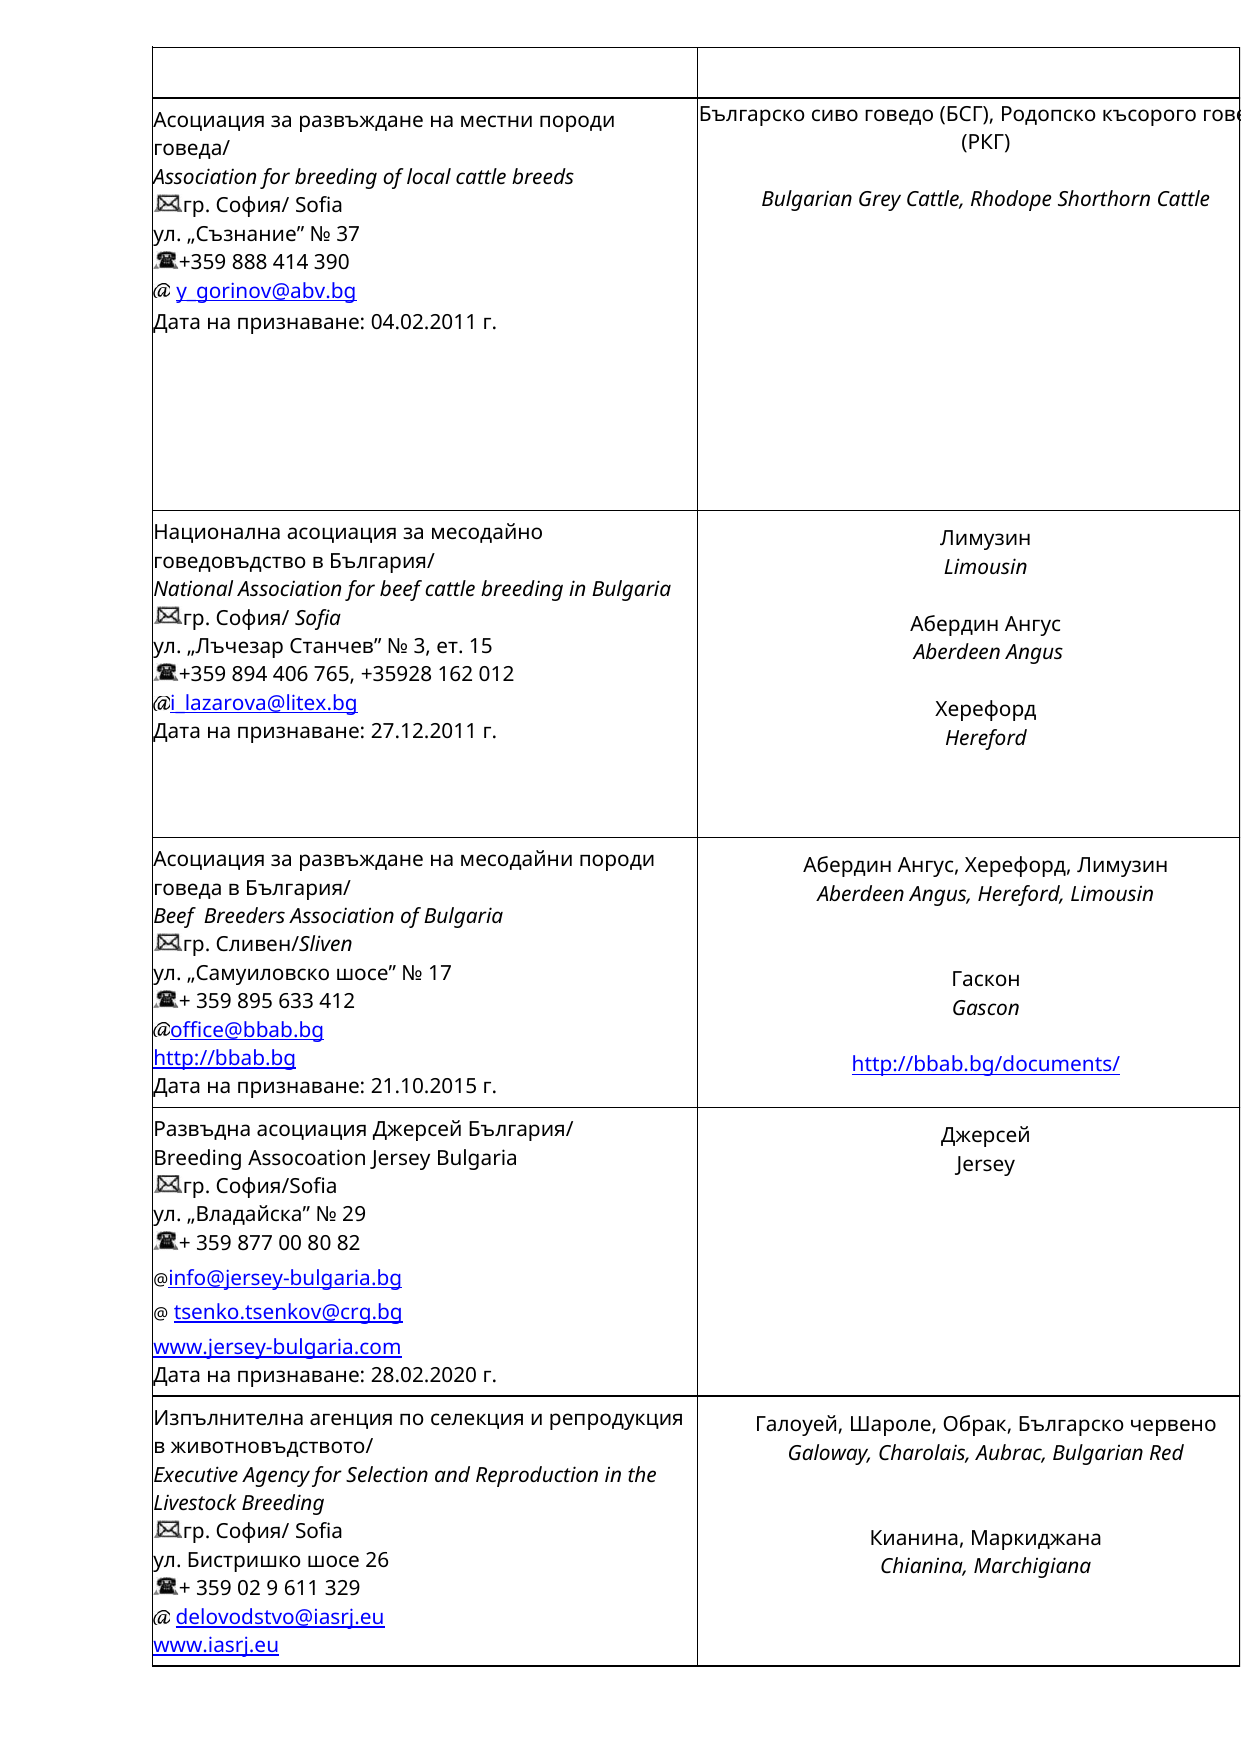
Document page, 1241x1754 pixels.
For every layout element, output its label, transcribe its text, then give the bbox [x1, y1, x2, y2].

table_cell Абердин Ангус, Херефорд, Лимузин Aberdeen Angus, Hereford, Limousin Гаскон Gascon http://bbab.bg/documents/ [698, 838, 1239, 1106]
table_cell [153, 48, 697, 97]
table_cell Галоуей, Шароле, Обрак, Българско червено Galoway, Charolais, Aubrac, Bulgarian Red Кианина, Маркиджана Chianina, Marchigiana [698, 1397, 1239, 1665]
picture [153, 1175, 183, 1194]
picture [153, 251, 179, 270]
picture [153, 933, 183, 952]
table_cell Асоциация за развъждане на месодайни породи говеда в България/ Beef Breeders Association of Bulgaria гр. Сливен/Sliven ул. „Самуиловско шосе” № 17 + 359 895 633 412 office@bbab.bg http://bbab.bg Дата на признаване: 21.10.2015 г. [153, 838, 697, 1106]
picture [153, 990, 179, 1009]
table_cell Българско сиво говедо (БСГ), Родопско късорого говедо (РКГ) Bulgarian Grey Cattle, Rhodope Shorthorn Cattle [698, 99, 1239, 509]
picture [153, 1520, 183, 1539]
table_cell Развъдна асоциация Джерсей България/ Breeding Assocoation Jersey Bulgaria гр. София/Sofia ул. „Владайска” № 29 + 359 877 00 80 82 @info@jersey-bulgaria.bg @ tsenko.tsenkov@crg.bg www.jersey-bulgaria.com Дата на признаване: 28.02.2020 г. [153, 1108, 697, 1395]
picture [153, 1610, 170, 1625]
picture [153, 194, 183, 213]
table_cell Национална асоциация за месодайно говедовъдство в България/ National Association for beef cattle breeding in Bulgaria гр. София/ Sofia ул. „Лъчезар Станчев” № 3, ет. 15 +359 894 406 765, +35928 162 012 i_lazarova@litex.bg Дата на признаване: 27.12.2011 г. [153, 511, 697, 836]
picture [153, 1022, 170, 1037]
picture [153, 1577, 179, 1596]
table_cell Изпълнителна агенция по селекция и репродукция в животновъдството/ Executive Agency for Selection and Reproduction in the Livestock Breeding гр. София/ Sofia ул. Бистришко шосе 26 + 359 02 9 611 329 delovodstvo@iasrj.eu www.iasrj.eu [153, 1397, 697, 1665]
picture [153, 606, 183, 625]
table_cell Джерсей Jersey [698, 1108, 1239, 1395]
picture [153, 696, 170, 711]
picture [153, 1231, 179, 1251]
picture [153, 283, 170, 298]
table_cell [698, 48, 1239, 97]
picture [153, 663, 179, 682]
table_cell Лимузин Limousin Абердин Ангус Aberdeen Angus Херефорд Hereford [698, 511, 1239, 836]
table_cell Асоциация за развъждане на местни породи говеда/ Association for breeding of local cattle breeds гр. София/ Sofia ул. „Съзнание” № 37 +359 888 414 390 y_gorinov@abv.bg Дата на признаване: 04.02.2011 г. [153, 99, 697, 509]
